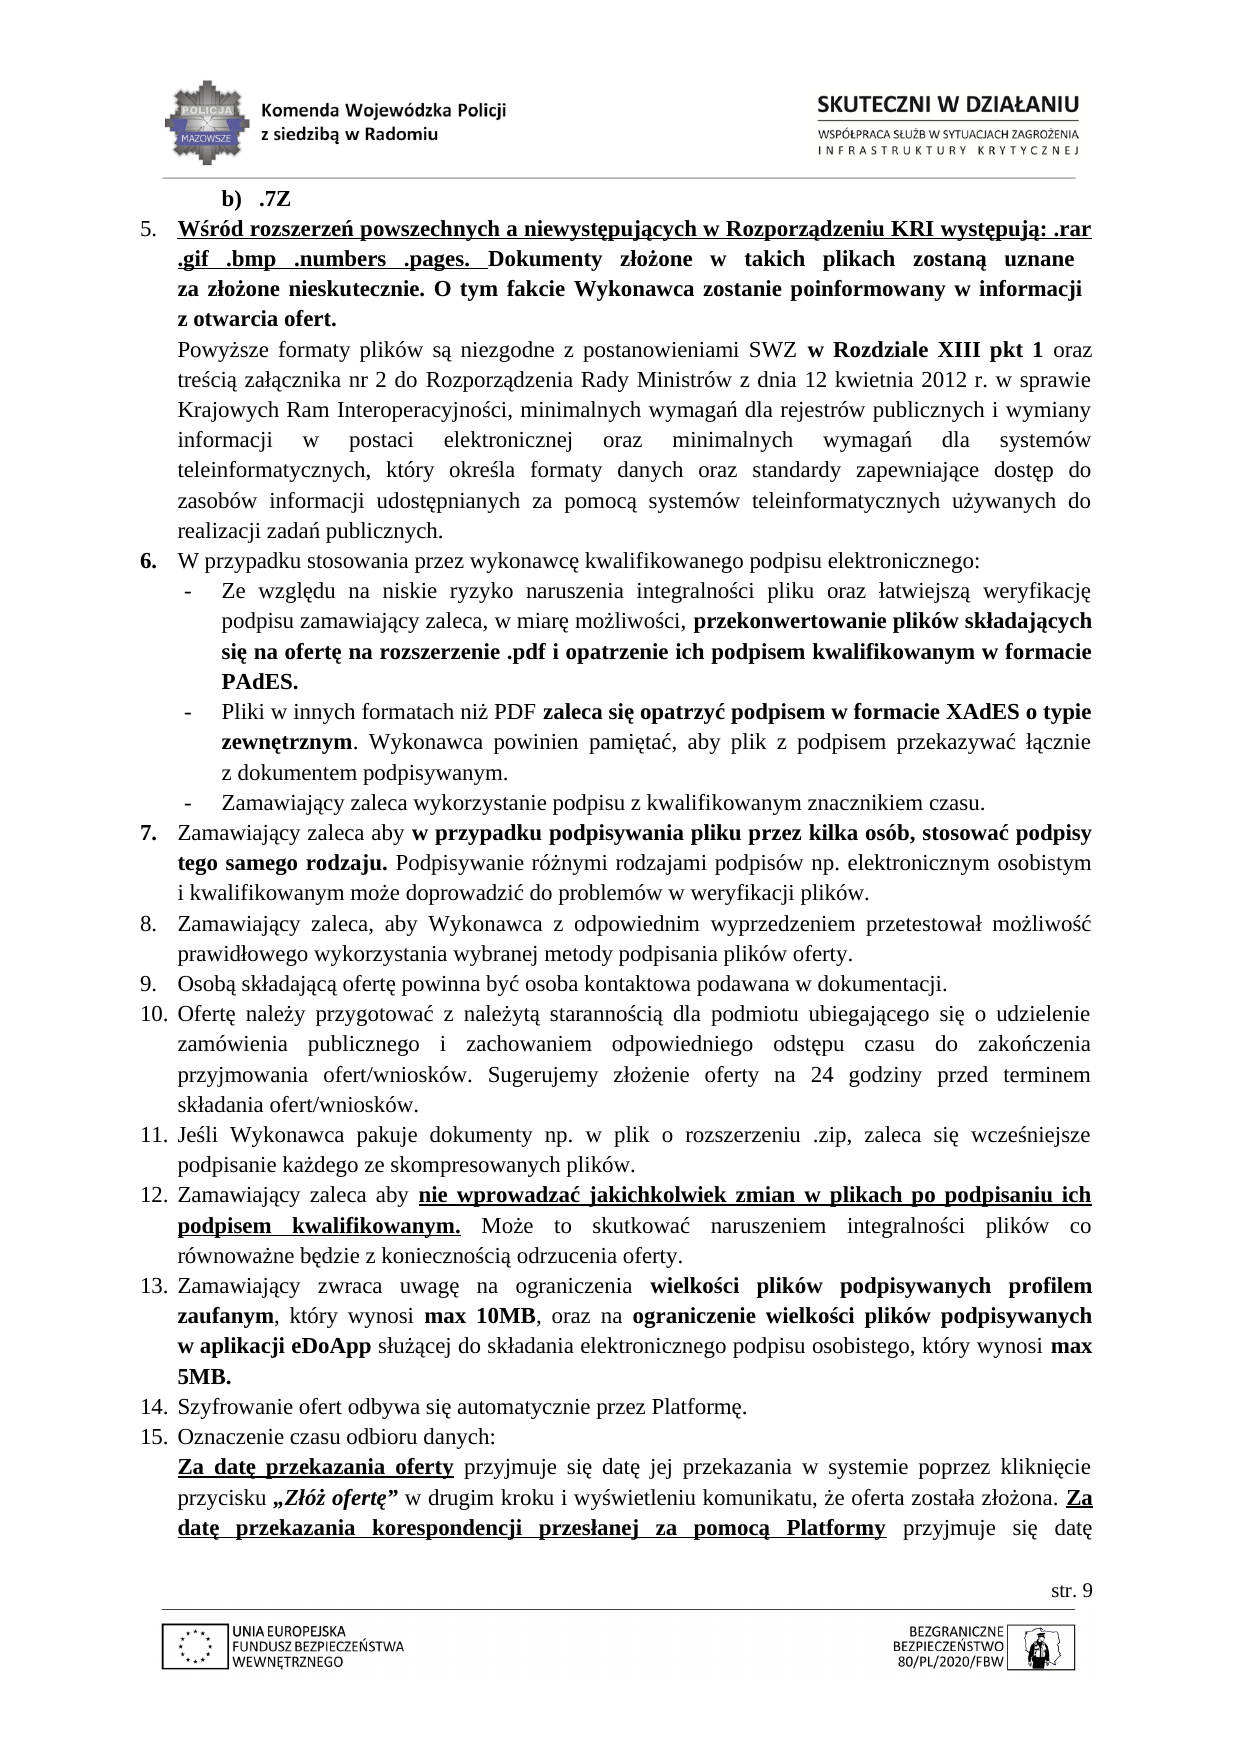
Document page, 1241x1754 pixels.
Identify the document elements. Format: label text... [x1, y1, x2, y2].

list Powyższe formaty plików są niezgodne z postanowieniami SWZ w Rozdziale XIII pkt 1 oraz treścią załącznika nr 2 do Rozporządzenia Rady Ministrów z dnia 12 kwietnia 2012 r. w sprawie Krajowych Ram Interoperacyjności, minimalnych wymagań dla rejestrów publicznych i wymiany informacji w postaci elektronicznej oraz minimalnych wymagań dla systemów teleinformatycznych, który określa formaty danych oraz standardy zapewniające dostęp do zasobów informacji udostępnianych za pomocą systemów teleinformatycznych używanych do realizacji zadań publicznych. [177, 336, 1093, 543]
list Zamawiający zaleca aby nie wprowadzać jakichkolwiek zmian w plikach po podpisaniu ich podpisem kwalifikowanym. Może to skutkować naruszeniem integralności plików co równoważne będzie z koniecznością odrzucenia oferty. [140, 1181, 1093, 1268]
list Zamawiający zaleca aby w przypadku podpisywania pliku przez kilka osób, stosować podpisy tego samego rodzaju. Podpisywanie różnymi rodzajami podpisów np. elektronicznym osobistym i kwalifikowanym może doprowadzić do problemów w weryfikacji plików. [140, 819, 1093, 906]
list .7Z [221, 184, 1093, 211]
list Ze względu na niskie ryzyko naruszenia integralności pliku oraz łatwiejszą weryfikację podpisu zamawiający zaleca, w miarę możliwości, przekonwertowanie plików składających się na ofertę na rozszerzenie .pdf i opatrzenie ich podpisem kwalifikowanym w formacie PAdES. [184, 577, 1093, 694]
list Zamawiający zaleca wykorzystanie podpisu z kwalifikowanym znacznikiem czasu. [184, 789, 1093, 815]
list Oznaczenie czasu odbioru danych: [140, 1423, 1093, 1449]
picture [147, 73, 1092, 185]
list Osobą składającą ofertę powinna być osoba kontaktowa podawana w dokumentacji. [140, 970, 1093, 996]
list Zamawiający zaleca, aby Wykonawca z odpowiednim wyprzedzeniem przetestował możliwość prawidłowego wykorzystania wybranej metody podpisania plików oferty. [140, 909, 1093, 966]
list Zamawiający zwraca uwagę na ograniczenia wielkości plików podpisywanych profilem zaufanym, który wynosi max 10MB, oraz na ograniczenie wielkości plików podpisywanych w aplikacji eDoApp służącej do składania elektronicznego podpisu osobistego, który wynosi max 5MB. [140, 1272, 1093, 1389]
picture [147, 1602, 1093, 1681]
list W przypadku stosowania przez wykonawcę kwalifikowanego podpisu elektronicznego: [140, 547, 1093, 573]
list Jeśli Wykonawca pakuje dokumenty np. w plik o rozszerzeniu .zip, zaleca się wcześniejsze podpisanie każdego ze skompresowanych plików. [140, 1121, 1093, 1178]
list Szyfrowanie ofert odbywa się automatycznie przez Platformę. [140, 1393, 1093, 1419]
list Wśród rozszerzeń powszechnych a niewystępujących w Rozporządzeniu KRI występują: .rar .gif .bmp .numbers .pages. Dokumenty złożone w takich plikach zostaną uznane za złożone nieskutecznie. O tym fakcie Wykonawca zostanie poinformowany w informacji z otwarcia ofert. [140, 215, 1093, 332]
list Pliki w innych formatach niż PDF zaleca się opatrzyć podpisem w formacie XAdES o typie zewnętrznym. Wykonawca powinien pamiętać, aby plik z podpisem przekazywać łącznie z dokumentem podpisywanym. [184, 698, 1093, 785]
list Ofertę należy przygotować z należytą starannością dla podmiotu ubiegającego się o udzielenie zamówienia publicznego i zachowaniem odpowiedniego odstępu czasu do zakończenia przyjmowania ofert/wniosków. Sugerujemy złożenie oferty na 24 godziny przed terminem składania ofert/wniosków. [140, 1000, 1093, 1117]
